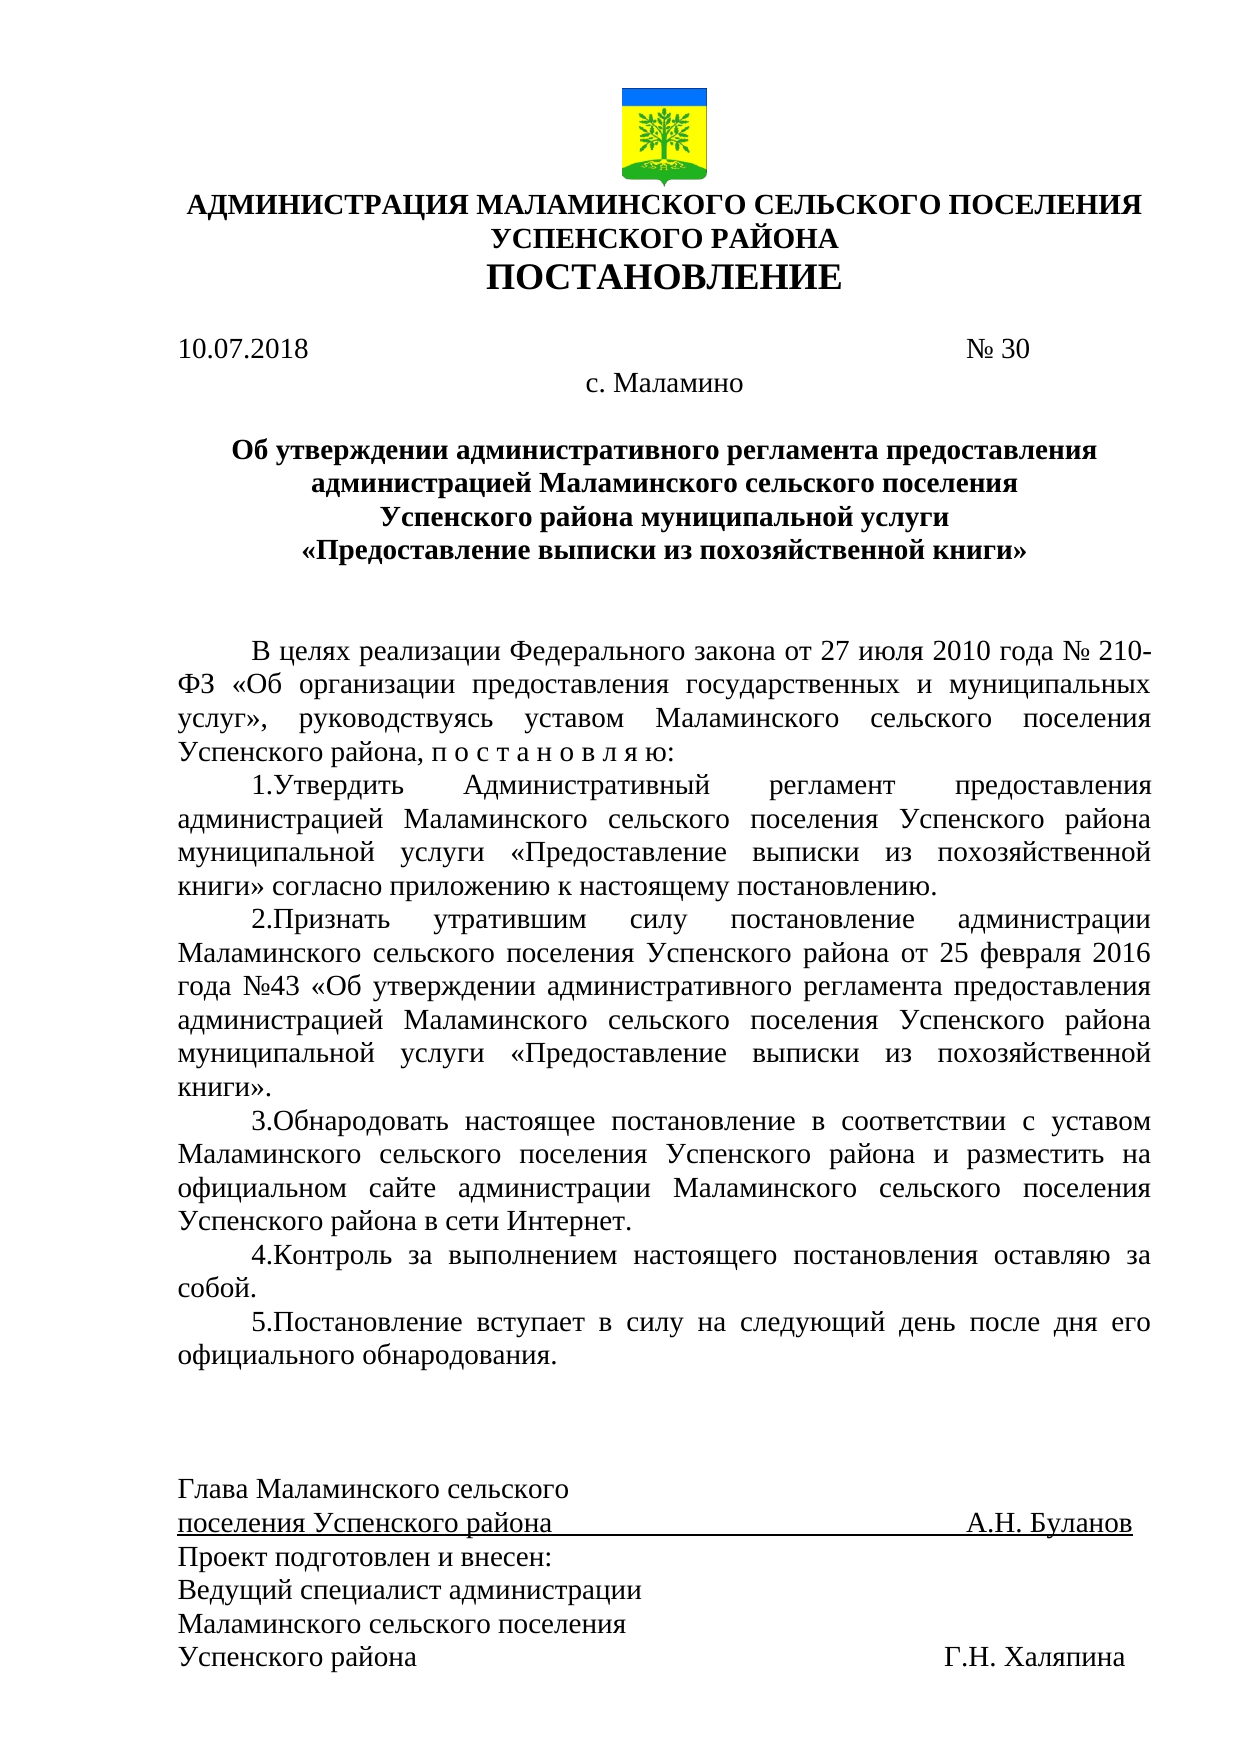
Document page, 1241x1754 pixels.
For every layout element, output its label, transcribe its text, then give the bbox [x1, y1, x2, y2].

text Ведущий специалист администрации [177, 1572, 1152, 1606]
text Успенского района Г.Н. Халяпина [177, 1639, 1152, 1673]
text Глава Маламинского сельского [177, 1472, 1152, 1505]
text УСПЕНСКОГО РАЙОНА [177, 221, 1152, 254]
text 5.Постановление вступает в силу на следующий день после дня его официального обнародования. [177, 1304, 1152, 1371]
text 4.Контроль за выполнением настоящего постановления оставляю за собой. [177, 1237, 1152, 1304]
text поселения Успенского района А.Н. Буланов [177, 1505, 1152, 1539]
text 1.Утвердить Административный регламент предоставления администрацией Маламинского сельского поселения Успенского района муниципальной услуги «Предоставление выписки из похозяйственной книги» согласно приложению к настоящему постановлению. [177, 767, 1152, 901]
text АДМИНИСТРАЦИЯ МАЛАМИНСКОГО СЕЛЬСКОГО ПОСЕЛЕНИЯ [177, 187, 1152, 221]
text В целях реализации Федерального закона от 27 июля 2010 года № 210-ФЗ «Об организации предоставления государственных и муниципальных услуг», руководствуясь уставом Маламинского сельского поселения Успенского района, п о с т а н о в л я ю: [177, 633, 1152, 767]
text Проект подготовлен и внесен: [177, 1539, 1152, 1572]
picture [622, 88, 707, 188]
text ПОСТАНОВЛЕНИЕ [177, 254, 1152, 298]
text Успенского района муниципальной услуги [177, 499, 1152, 532]
text 3.Обнародовать настоящее постановление в соответствии с уставом Маламинского сельского поселения Успенского района и разместить на официальном сайте администрации Маламинского сельского поселения Успенского района в сети Интернет. [177, 1103, 1152, 1237]
text Маламинского сельского поселения [177, 1606, 1152, 1639]
text с. Маламино [177, 365, 1152, 398]
text «Предоставление выписки из похозяйственной книги» [177, 532, 1152, 566]
text 2.Признать утратившим силу постановление администрации Маламинского сельского поселения Успенского района от 25 февраля 2016 года №43 «Об утверждении административного регламента предоставления администрацией Маламинского сельского поселения Успенского района муниципальной услуги «Предоставление выписки из похозяйственной книги». [177, 901, 1152, 1103]
text 10.07.2018 № 30 [177, 331, 1152, 365]
text Об утверждении административного регламента предоставления администрацией Маламинского сельского поселения [177, 432, 1152, 499]
